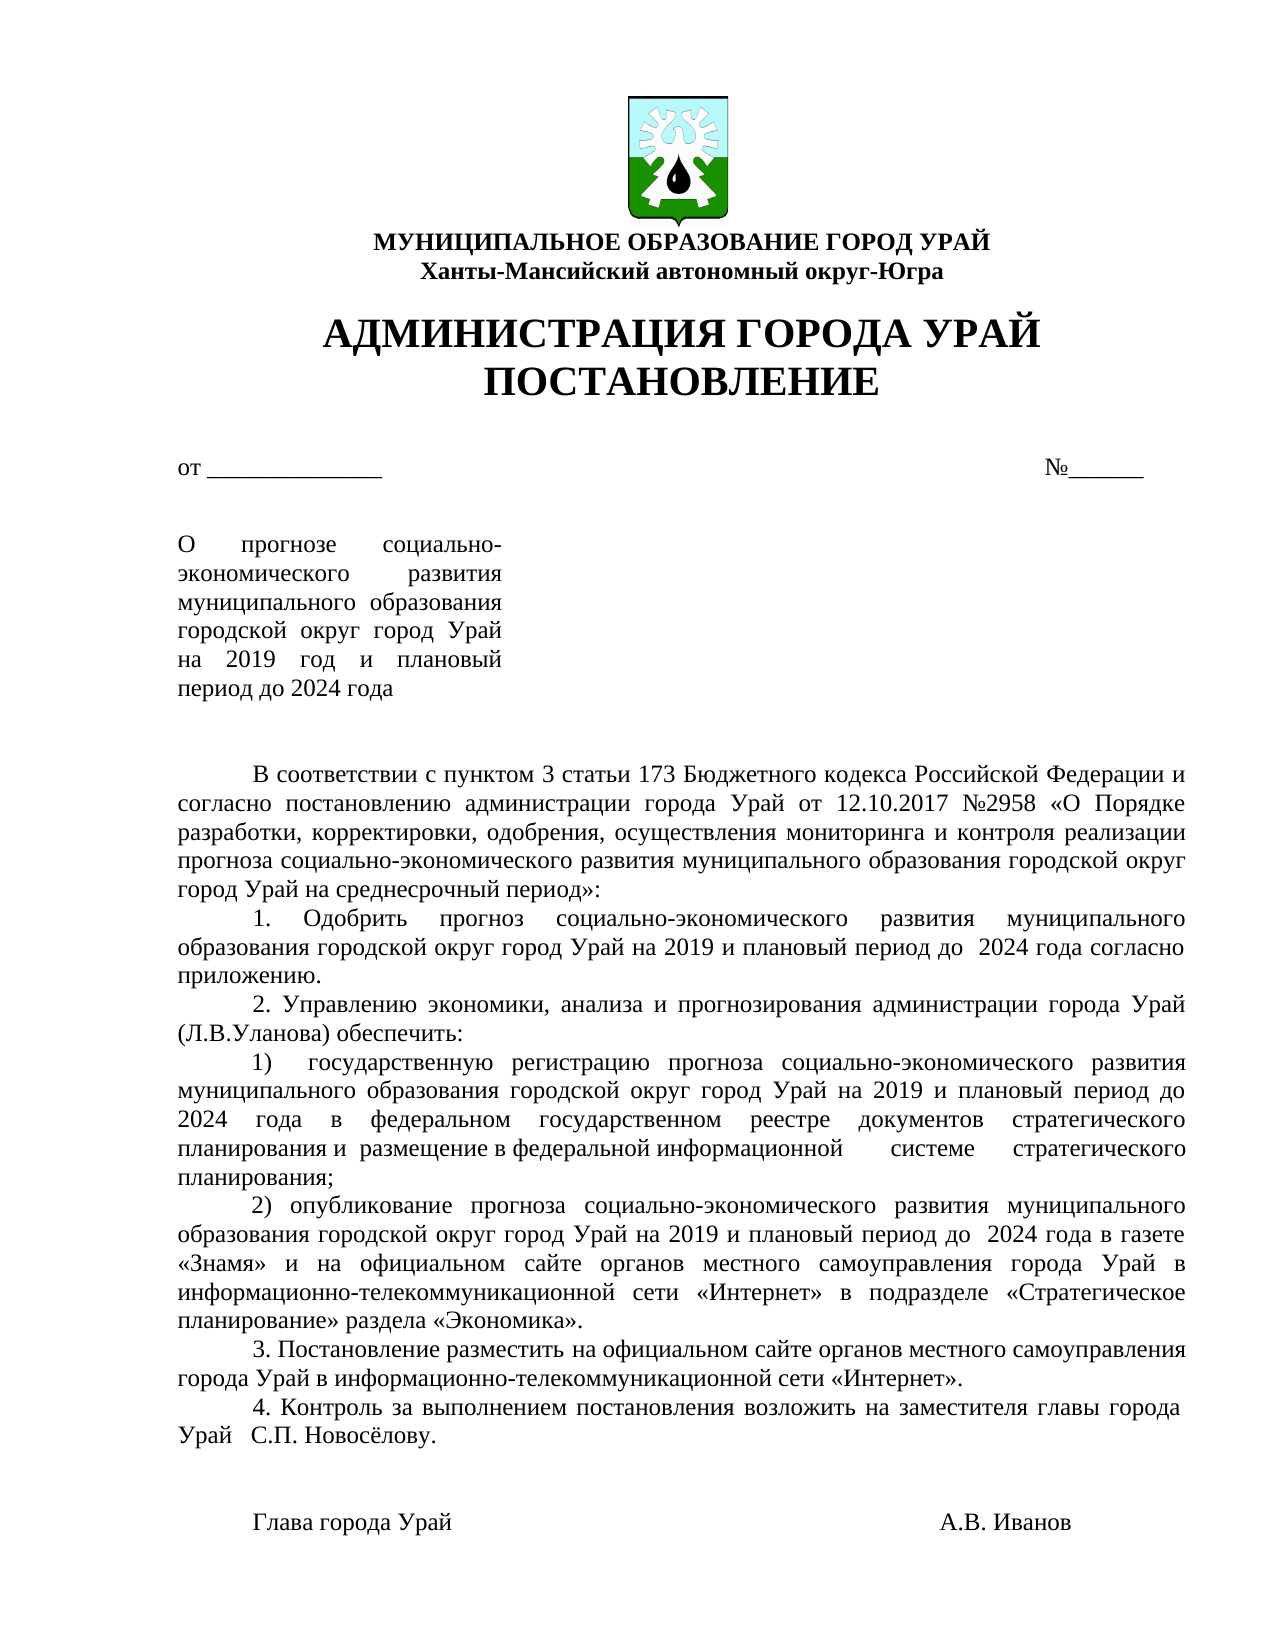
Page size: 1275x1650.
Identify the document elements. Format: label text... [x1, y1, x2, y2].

text ПОСТАНОВЛЕНИЕ [177, 357, 1186, 404]
subtitle АДМИНИСТРАЦИЯ ГОРОДА УРАЙ [177, 309, 1186, 357]
text Ханты-Мансийский автономный округ-Югра [177, 256, 1186, 285]
text О прогнозе социально-экономического развития муниципального образования городской округ город Урай на 2019 год и плановый период до 2024 года [177, 529, 502, 702]
text 2. Управлению экономики, анализа и прогнозирования администрации города Урай (Л.В.Уланова) обеспечить: [177, 989, 1186, 1047]
text от ______________ №______ [177, 452, 1186, 481]
text Глава города Урай А.В. Иванов [177, 1507, 1186, 1536]
text 1) государственную регистрацию прогноза социально-экономического развития муниципального образования городской округ город Урай на 2019 и плановый период до 2024 года в федеральном государственном реестре документов стратегического планирования и размещение в федеральной информационной системе стратегического планирования; [177, 1047, 1186, 1191]
text 4. Контроль за выполнением постановления возложить на заместителя главы города Урай С.П. Новосёлову. [177, 1392, 1181, 1449]
text 2) опубликование прогноза социально-экономического развития муниципального образования городской округ город Урай на 2019 и плановый период до 2024 года в газете «Знамя» и на официальном сайте органов местного самоуправления города Урай в информационно-телекоммуникационной сети «Интернет» в подразделе «Стратегическое планирование» раздела «Экономика». [177, 1191, 1186, 1334]
text 1. Одобрить прогноз социально-экономического развития муниципального образования городской округ город Урай на 2019 и плановый период до 2024 года согласно приложению. [177, 903, 1186, 989]
subtitle МУНИЦИПАЛЬНОЕ ОБРАЗОВАНИЕ ГОРОД УРАЙ [177, 227, 1186, 256]
picture [628, 96, 729, 227]
text В соответствии с пунктом 3 статьи 173 Бюджетного кодекса Российской Федерации и согласно постановлению администрации города Урай от 12.10.2017 №2958 «О Порядке разработки, корректировки, одобрения, осуществления мониторинга и контроля реализации прогноза социально-экономического развития муниципального образования городской округ город Урай на среднесрочный период»: [177, 759, 1186, 903]
text 3. Постановление разместить на официальном сайте органов местного самоуправления города Урай в информационно-телекоммуникационной сети «Интернет». [177, 1334, 1186, 1392]
